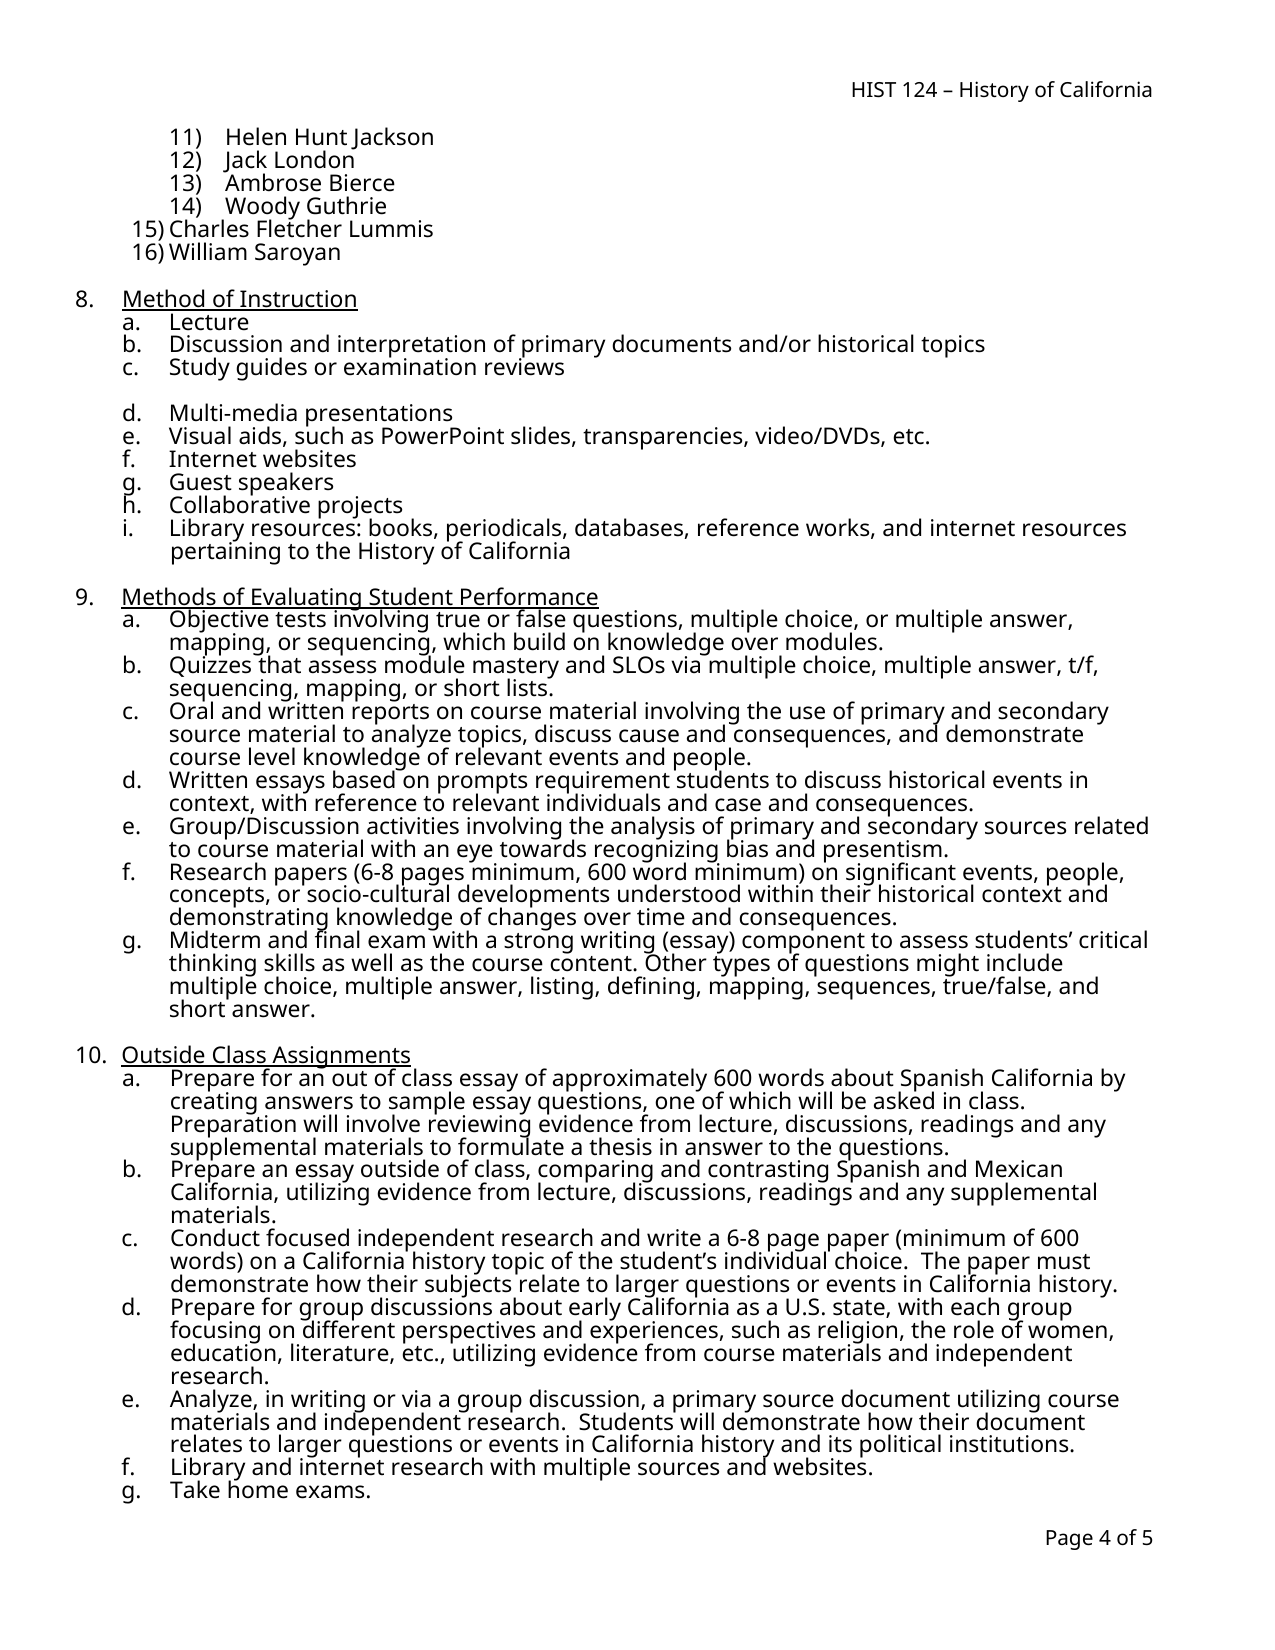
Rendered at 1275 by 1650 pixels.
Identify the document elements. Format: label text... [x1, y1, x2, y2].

subtitle c. Study guides or examination reviews [75, 357, 1153, 380]
text 10. Outside Class Assignments [75, 1045, 1153, 1068]
list d. Prepare for group discussions about early California as a U.S. state, with each group focusing on different perspectives and experiences, such as religion, the role of women, education, literature, etc., utilizing evidence from course materials and independent research. [121, 1297, 1153, 1389]
text d. Written essays based on prompts requirement students to discuss historical events in context, with reference to relevant individuals and case and consequences. [122, 770, 1153, 816]
subtitle g. Guest speakers [75, 472, 1153, 495]
text g. Midterm and final exam with a strong writing (essay) component to assess students’ critical thinking skills as well as the course content. Other types of questions might include multiple choice, multiple answer, listing, defining, mapping, sequences, true/false, and short answer. [122, 930, 1153, 1022]
text 12) Jack London [150, 150, 1153, 173]
list b. Prepare an essay outside of class, comparing and contrasting Spanish and Mexican California, utilizing evidence from lecture, discussions, readings and any supplemental materials. [75, 1159, 1153, 1228]
text h. Collaborative projects [75, 495, 1153, 518]
text f. Research papers (6-8 pages minimum, 600 word minimum) on significant events, people, concepts, or socio-cultural developments understood within their historical context and demonstrating knowledge of changes over time and consequences. [122, 862, 1153, 930]
text g. Take home exams. [75, 1480, 1153, 1503]
text 13) Ambrose Bierce [150, 173, 1153, 196]
subtitle d. Multi-media presentations [75, 403, 1153, 426]
text a. Objective tests involving true or false questions, multiple choice, or multiple answer, mapping, or sequencing, which build on knowledge over modules. [122, 609, 1153, 655]
list e. Analyze, in writing or via a group discussion, a primary source document utilizing course materials and independent research. Students will demonstrate how their document relates to larger questions or events in California history and its political institutions. [121, 1389, 1153, 1457]
text 9. Methods of Evaluating Student Performance [75, 587, 1153, 609]
subtitle e. Visual aids, such as PowerPoint slides, transparencies, video/DVDs, etc. [75, 426, 1153, 449]
text 15) Charles Fletcher Lummis [75, 219, 1153, 242]
subtitle f. Internet websites [75, 449, 1153, 472]
text a. Prepare for an out of class essay of approximately 600 words about Spanish California by creating answers to sample essay questions, one of which will be asked in class. Preparation will involve reviewing evidence from lecture, discussions, readings and any supplemental materials to formulate a thesis in answer to the questions. [75, 1068, 1153, 1159]
text 16) William Saroyan [75, 242, 1153, 265]
subtitle a. Lecture [75, 312, 1153, 334]
text 14) Woody Guthrie [150, 196, 1153, 219]
text e. Group/Discussion activities involving the analysis of primary and secondary sources related to course material with an eye towards recognizing bias and presentism. [122, 816, 1153, 862]
text f. Library and internet research with multiple sources and websites. [75, 1457, 1153, 1480]
text i. Library resources: books, periodicals, databases, reference works, and internet resources pertaining to the History of California [75, 518, 1153, 564]
list c. Conduct focused independent research and write a 6-8 page paper (minimum of 600 words) on a California history topic of the student’s individual choice. The paper must demonstrate how their subjects relate to larger questions or events in California history. [121, 1228, 1153, 1297]
text c. Oral and written reports on course material involving the use of primary and secondary source material to analyze topics, discuss cause and consequences, and demonstrate course level knowledge of relevant events and people. [122, 701, 1153, 770]
text 11) Helen Hunt Jackson [150, 127, 1153, 150]
text b. Quizzes that assess module mastery and SLOs via multiple choice, multiple answer, t/f, sequencing, mapping, or short lists. [122, 655, 1153, 701]
subtitle 8. Method of Instruction [75, 289, 1153, 312]
subtitle b. Discussion and interpretation of primary documents and/or historical topics [75, 334, 1153, 357]
